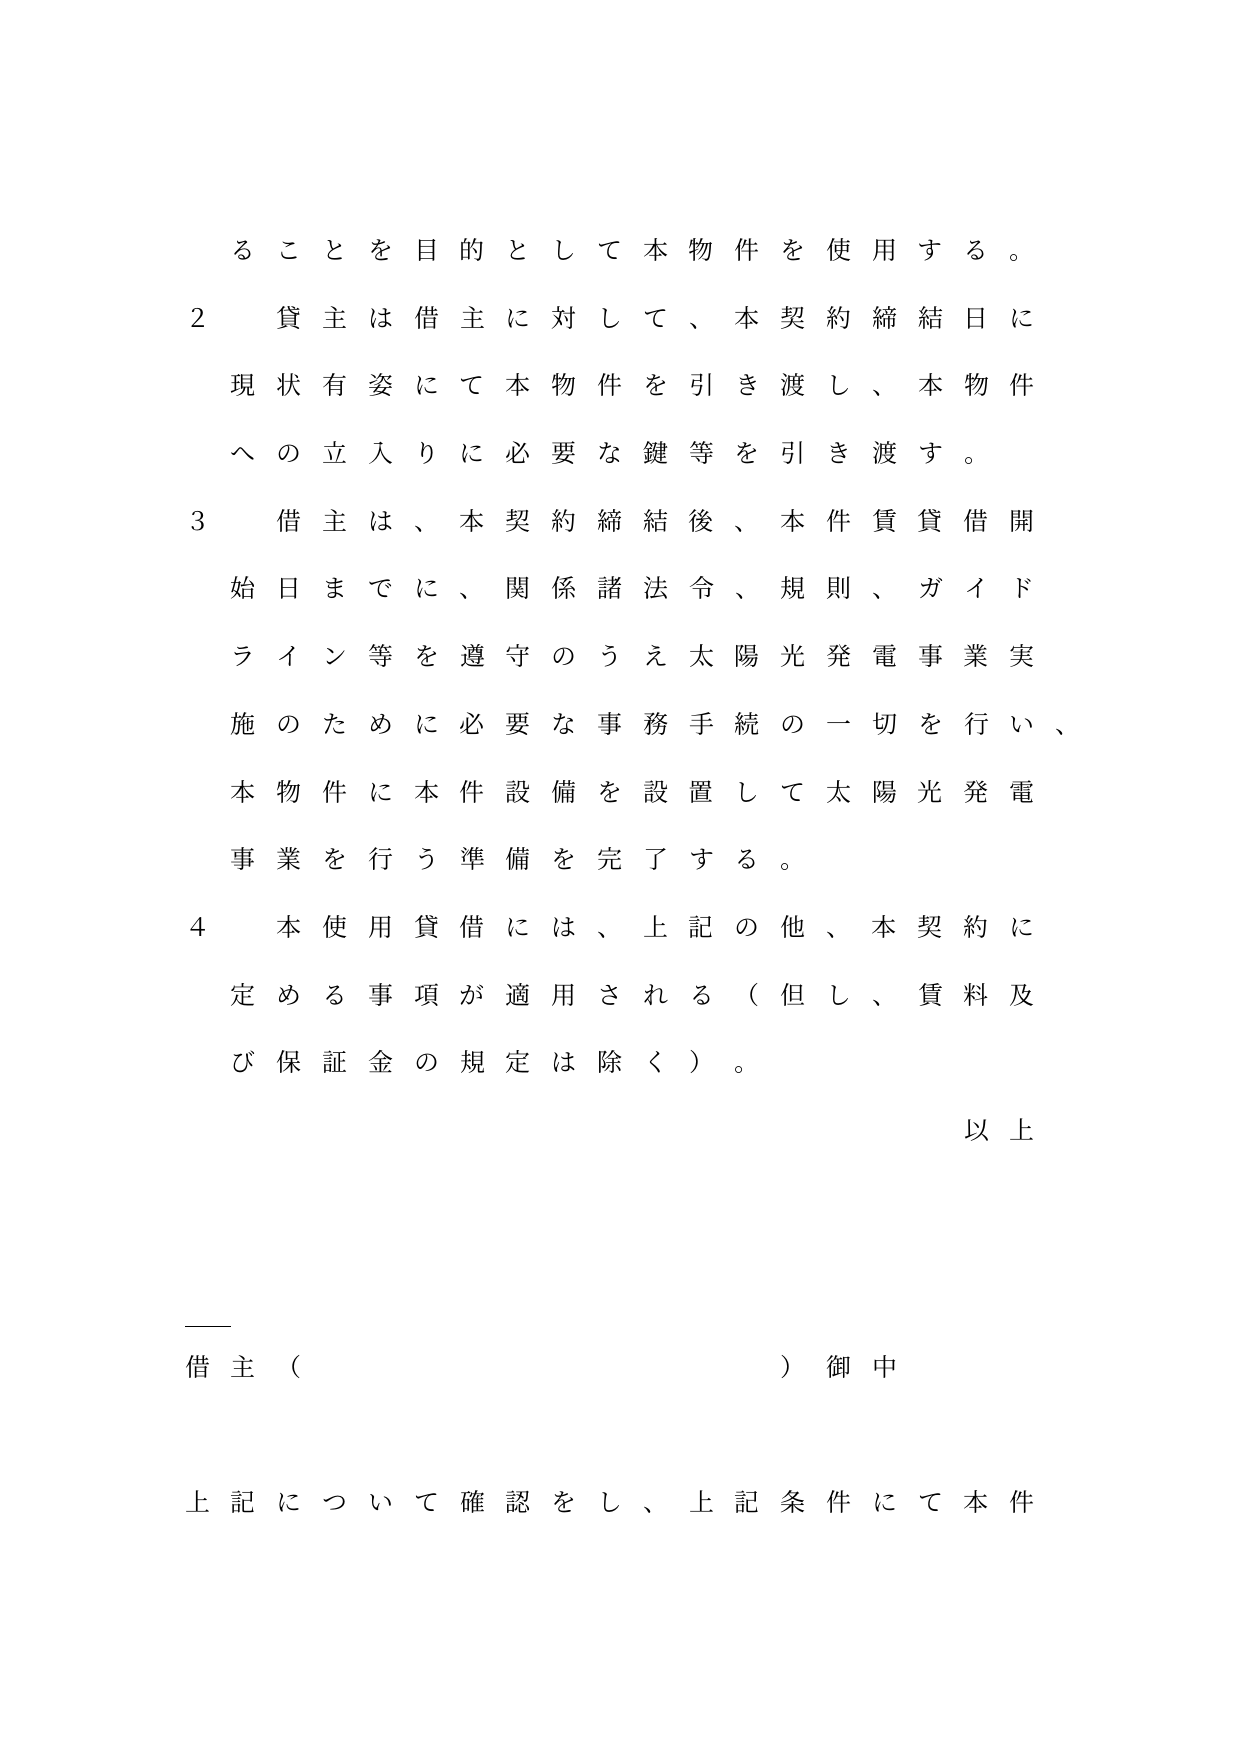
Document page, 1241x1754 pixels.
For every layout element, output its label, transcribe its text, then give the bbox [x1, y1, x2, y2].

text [185, 215, 1056, 282]
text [185, 1467, 1056, 1535]
text ２ 貸主は借主に対して、本契約締結日に現状有姿にて本物件を引き渡し、本物件への立入りに必要な鍵等を引き渡す。 [185, 282, 1056, 486]
text ４ 本使用貸借には、上記の他、本契約に定める事項が適用される（但し、賃料及び保証金の規定は除く）。 [185, 892, 1056, 1095]
text 借主（ ）御中 [185, 1332, 1056, 1399]
text ３ 借主は、本契約締結後、本件賃貸借開始日までに、関係諸法令、規則、ガイドライン等を遵守のうえ太陽光発電事業実施のために必要な事務手続の一切を行い、本物件に本件設備を設置して太陽光発電事業を行う準備を完了する。 [185, 486, 1056, 892]
text 以上 [185, 1095, 1056, 1163]
